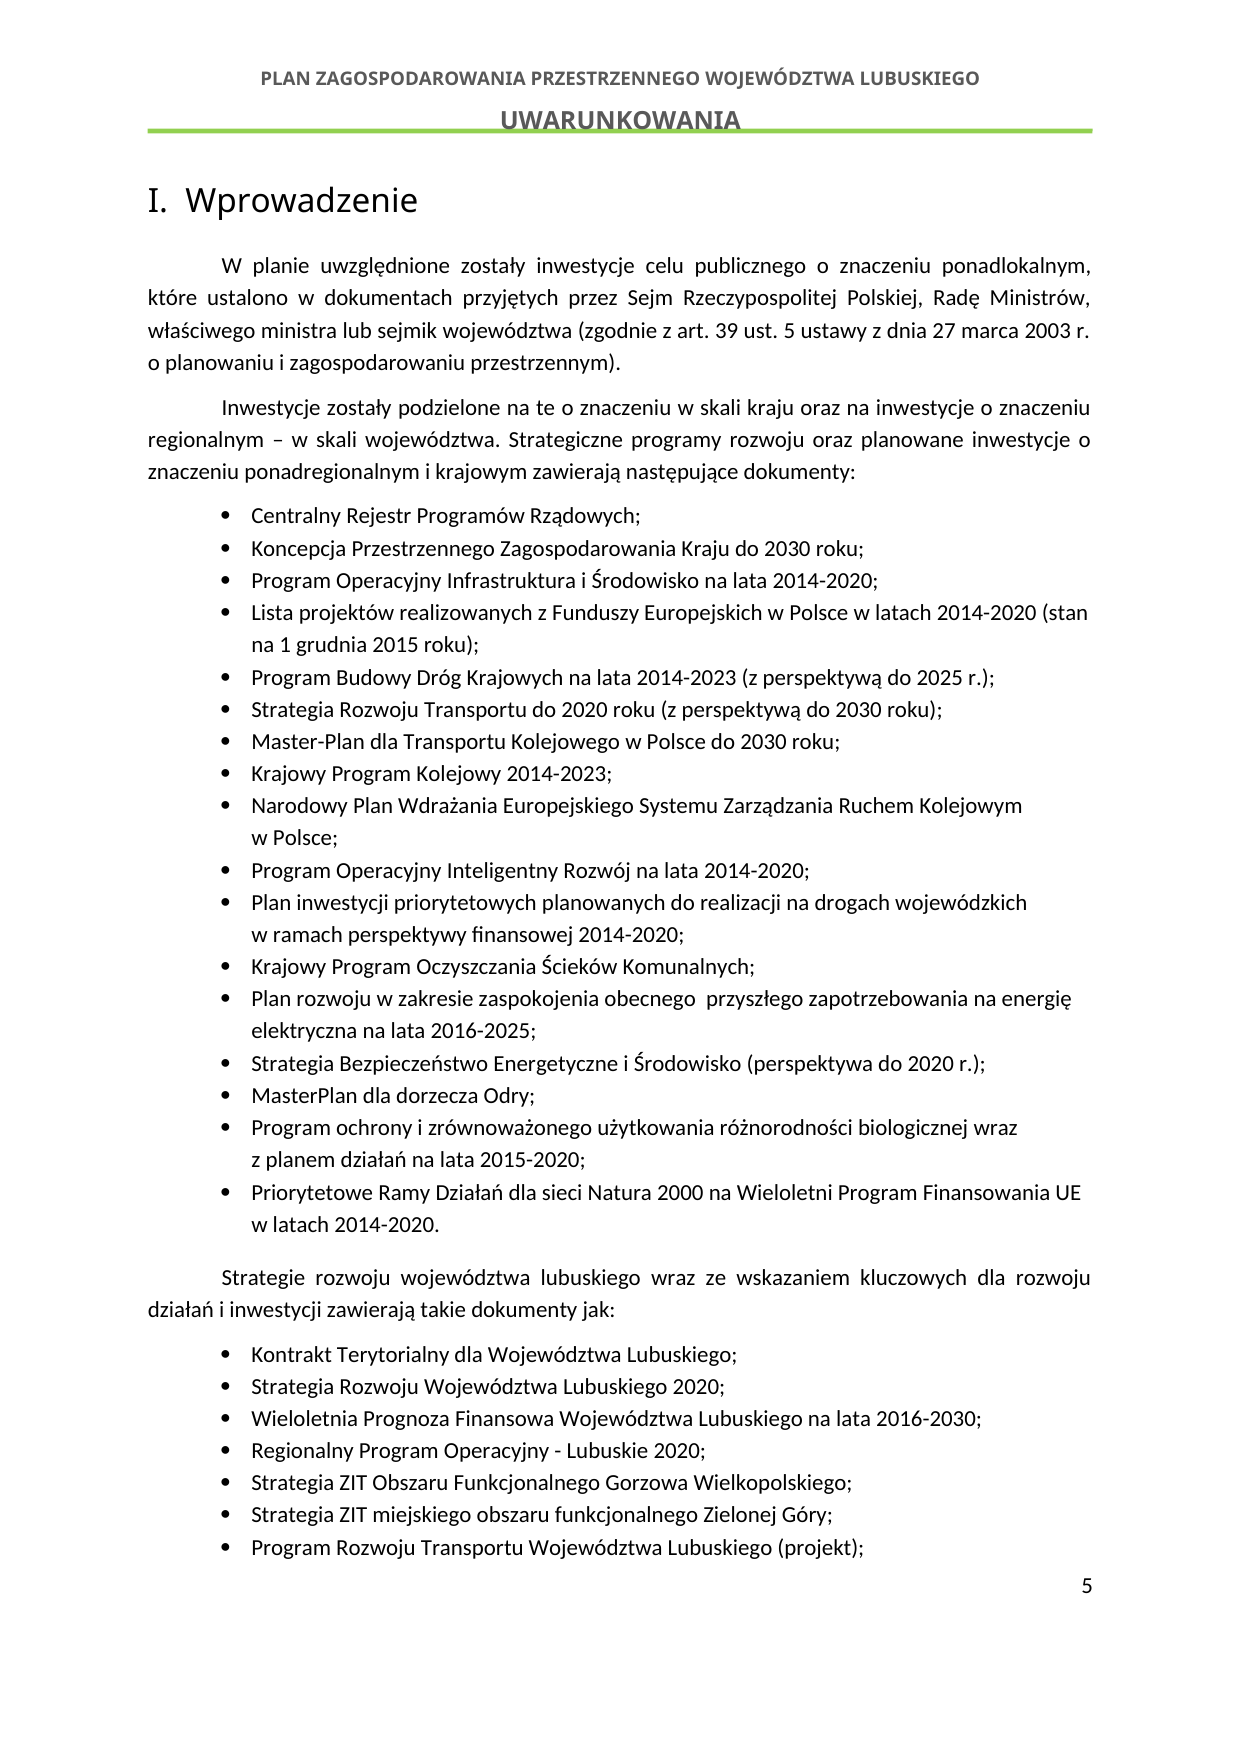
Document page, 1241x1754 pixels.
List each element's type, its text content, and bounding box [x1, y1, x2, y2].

list Krajowy Program Kolejowy 2014-2023; [221, 759, 1093, 787]
list Plan rozwoju w zakresie zaspokojenia obecnego przyszłego zapotrzebowania na energię elektryczna na lata 2016-2025; [221, 984, 1093, 1045]
list MasterPlan dla dorzecza Odry; [221, 1081, 1093, 1109]
text Strategie rozwoju województwa lubuskiego wraz ze wskazaniem kluczowych dla rozwoju działań i inwestycji zawierają takie dokumenty jak: [148, 1263, 1093, 1323]
text Inwestycje zostały podzielone na te o znaczeniu w skali kraju oraz na inwestycje o znaczeniu regionalnym – w skali województwa. Strategiczne programy rozwoju oraz planowane inwestycje o znaczeniu ponadregionalnym i krajowym zawierają następujące dokumenty: [148, 393, 1093, 485]
list Strategia ZIT Obszaru Funkcjonalnego Gorzowa Wielkopolskiego; [221, 1468, 1093, 1496]
list Strategia Rozwoju Województwa Lubuskiego 2020; [221, 1372, 1093, 1400]
list Program ochrony i zrównoważonego użytkowania różnorodności biologicznej wraz z planem działań na lata 2015-2020; [221, 1113, 1093, 1173]
list Strategia Bezpieczeństwo Energetyczne i Środowisko (perspektywa do 2020 r.); [221, 1049, 1093, 1077]
text Wprowadzenie [148, 177, 1093, 222]
list Program Operacyjny Infrastruktura i Środowisko na lata 2014-2020; [221, 566, 1093, 594]
list Koncepcja Przestrzennego Zagospodarowania Kraju do 2030 roku; [221, 534, 1093, 562]
list Wieloletnia Prognoza Finansowa Województwa Lubuskiego na lata 2016-2030; [221, 1404, 1093, 1432]
list Strategia Rozwoju Transportu do 2020 roku (z perspektywą do 2030 roku); [221, 695, 1093, 723]
list Kontrakt Terytorialny dla Województwa Lubuskiego; [221, 1340, 1093, 1368]
list Program Budowy Dróg Krajowych na lata 2014-2023 (z perspektywą do 2025 r.); [221, 663, 1093, 691]
list Krajowy Program Oczyszczania Ścieków Komunalnych; [221, 952, 1093, 980]
list Centralny Rejestr Programów Rządowych; [221, 502, 1093, 530]
list Narodowy Plan Wdrażania Europejskiego Systemu Zarządzania Ruchem Kolejowym w Polsce; [221, 791, 1093, 852]
text W planie uwzględnione zostały inwestycje celu publicznego o znaczeniu ponadlokalnym, które ustalono w dokumentach przyjętych przez Sejm Rzeczypospolitej Polskiej, Radę Ministrów, właściwego ministra lub sejmik województwa (zgodnie z art. 39 ust. 5 ustawy z dnia 27 marca 2003 r. o planowaniu i zagospodarowaniu przestrzennym). [148, 251, 1093, 376]
list Program Rozwoju Transportu Województwa Lubuskiego (projekt); [221, 1533, 1093, 1561]
list Lista projektów realizowanych z Funduszy Europejskich w Polsce w latach 2014-2020 (stan na 1 grudnia 2015 roku); [221, 598, 1093, 658]
list Strategia ZIT miejskiego obszaru funkcjonalnego Zielonej Góry; [221, 1501, 1093, 1529]
list Program Operacyjny Inteligentny Rozwój na lata 2014-2020; [221, 856, 1093, 884]
list Priorytetowe Ramy Działań dla sieci Natura 2000 na Wieloletni Program Finansowania UE w latach 2014-2020. [221, 1178, 1093, 1238]
list Regionalny Program Operacyjny - Lubuskie 2020; [221, 1436, 1093, 1464]
list Plan inwestycji priorytetowych planowanych do realizacji na drogach wojewódzkich w ramach perspektywy finansowej 2014-2020; [221, 888, 1093, 948]
list Master-Plan dla Transportu Kolejowego w Polsce do 2030 roku; [221, 727, 1093, 755]
